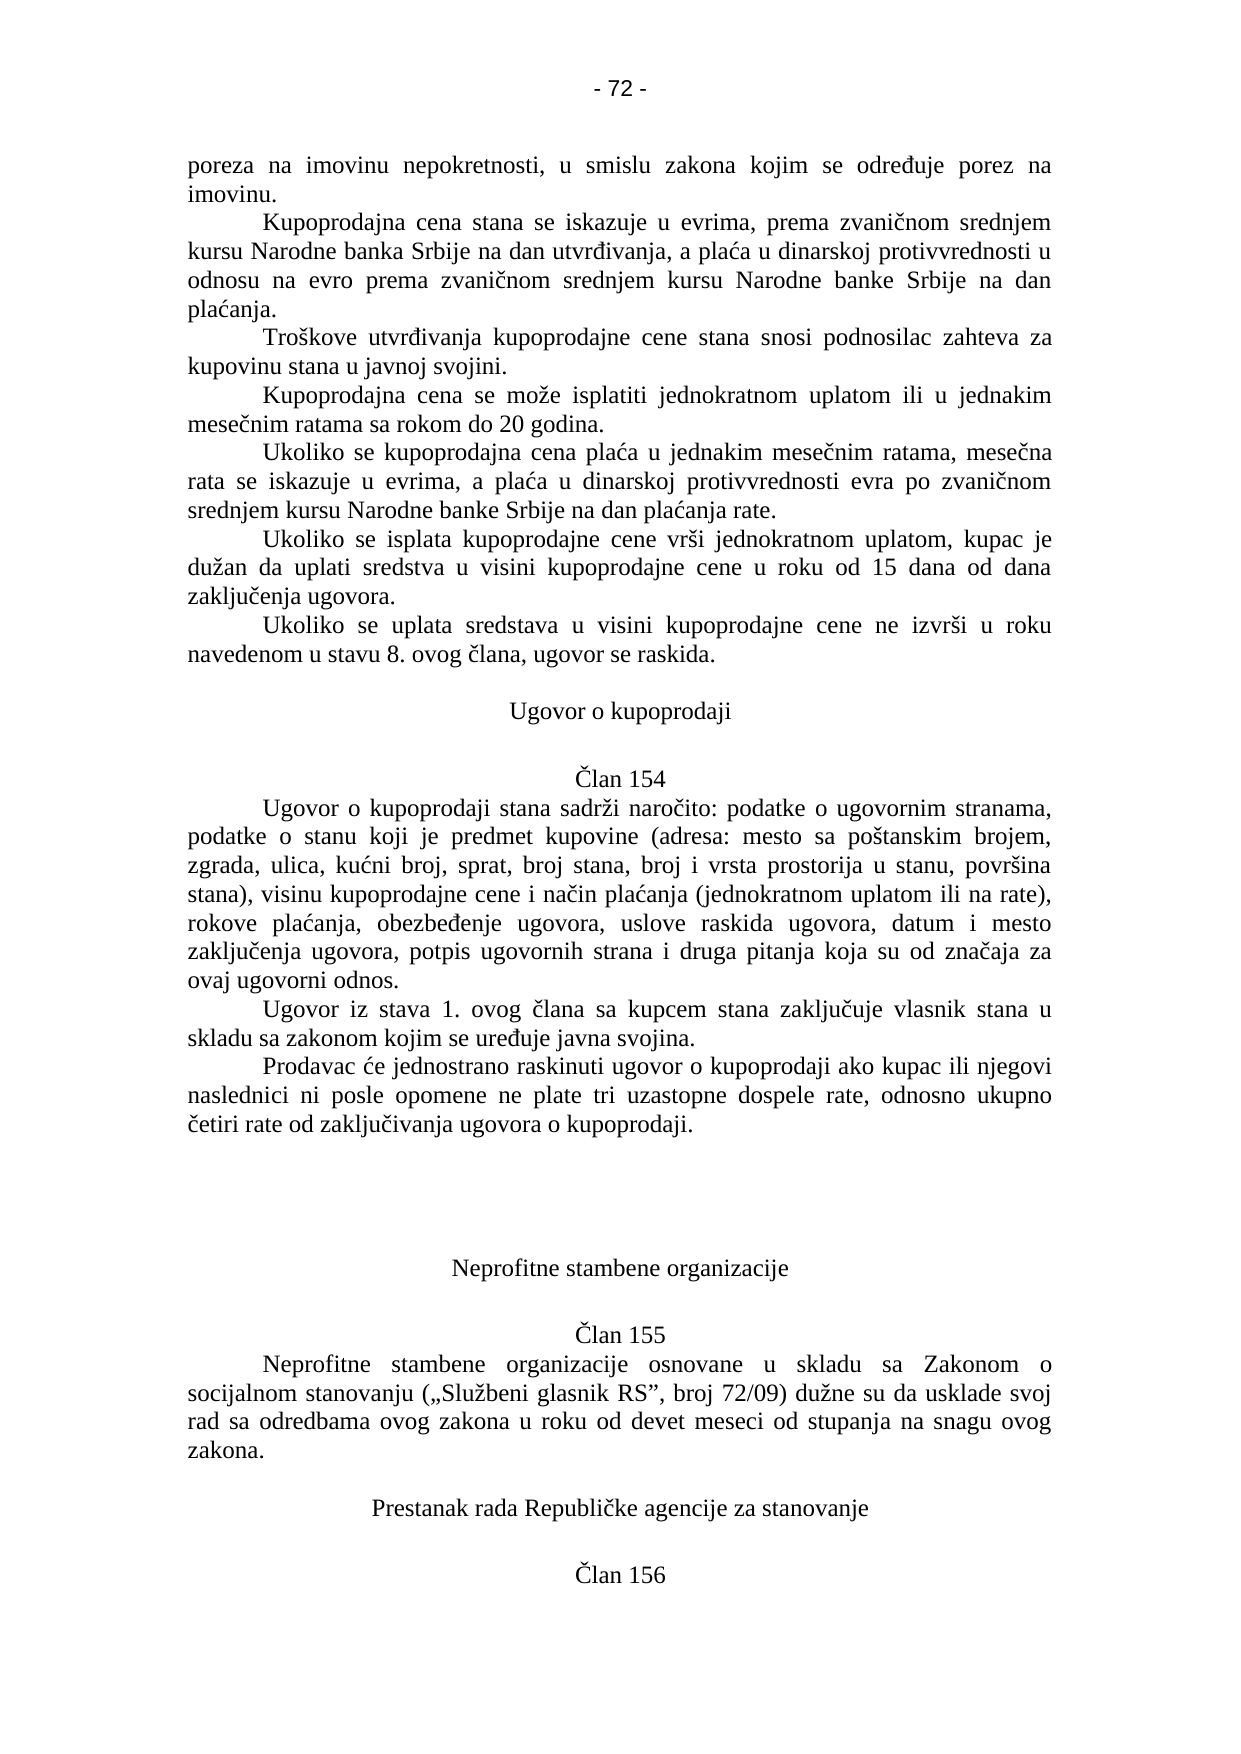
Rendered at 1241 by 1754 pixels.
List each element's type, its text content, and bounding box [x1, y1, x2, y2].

text Troškove utvrđivanja kupoprodajne cene stana snosi podnosilac zahteva za kupovinu stana u javnoj svojini. [187, 322, 1053, 380]
text Ugovor iz stava 1. ovog člana sa kupcem stana zaključuje vlasnik stana u skladu sa zakonom kojim se uređuje javna svojina. [187, 994, 1053, 1051]
subtitle Član [187, 1560, 1053, 1589]
text Ukoliko se uplata sredstava u visini kupoprodajne cene ne izvrši u roku navedenom u stavu 8. ovog člana, ugovor se raskida. [187, 610, 1053, 667]
text Neprofitne stambene organizacije osnovane u skladu sa Zakonom o socijalnom stanovanju („Službeni glasnik RS”, broj 72/09) dužne su da usklade svoj rad sa odredbama ovog zakona u roku od devet meseci od stupanja na snagu ovog zakona. [187, 1349, 1053, 1464]
text Ukoliko se kupoprodajna cena plaća u jednakim mesečnim ratama, mesečna rata se iskazuje u evrima, a plaća u dinarskoj protivvrednosti evra po zvaničnom srednjem kursu Narodne banke Srbije na dan plaćanja rate. [187, 437, 1053, 524]
text Ukoliko se isplata kupoprodajne cene vrši jednokratnom uplatom, kupac je dužan da uplati sredstva u visini kupoprodajne cene u roku od 15 dana od dana zaključenja ugovora. [187, 524, 1053, 610]
text Prodavac će jednostrano raskinuti ugovor o kupoprodaji ako kupac ili njegovi naslednici ni posle opomene ne plate tri uzastopne dospele rate, odnosno ukupno četiri rate od zaključivanja ugovora o kupoprodaji. [187, 1051, 1053, 1138]
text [187, 150, 1053, 207]
subtitle Neprofitne stambene organizacije [187, 1253, 1053, 1281]
text Kupoprodajna cena stana se iskazuje u evrima, prema zvaničnom srednjem kursu Narodne banka Srbije na dan utvrđivanja, a plaća u dinarskoj protivvrednosti u odnosu na evro prema zvaničnom srednjem kursu Narodne banke Srbije na dan plaćanja. [187, 207, 1053, 322]
subtitle Član [187, 764, 1053, 793]
subtitle Član [187, 1320, 1053, 1349]
text Ugovor o kupoprodaji stana sadrži naročito: podatke o ugovornim stranama, podatke o stanu koji je predmet kupovine (adresa: mesto sa poštanskim brojem, zgrada, ulica, kućni broj, sprat, broj stana, broj i vrsta prostorija u stanu, površina stana), visinu kupoprodajne cene i način plaćanja (jednokratnom uplatom ili na rate), rokove plaćanja, obezbeđenje ugovora, uslove raskida ugovora, datum i mesto zaključenja ugovora, potpis ugovornih strana i druga pitanja koja su od značaja za ovaj ugovorni odnos. [187, 793, 1053, 994]
subtitle Prestanak rada Republičke agencije za stanovanje [187, 1493, 1053, 1521]
text Kupoprodajna cena se može isplatiti jednokratnom uplatom ili u jednakim mesečnim ratama sa rokom do 20 godina. [187, 380, 1053, 437]
subtitle Ugovor o kupoprodaji [187, 696, 1053, 725]
